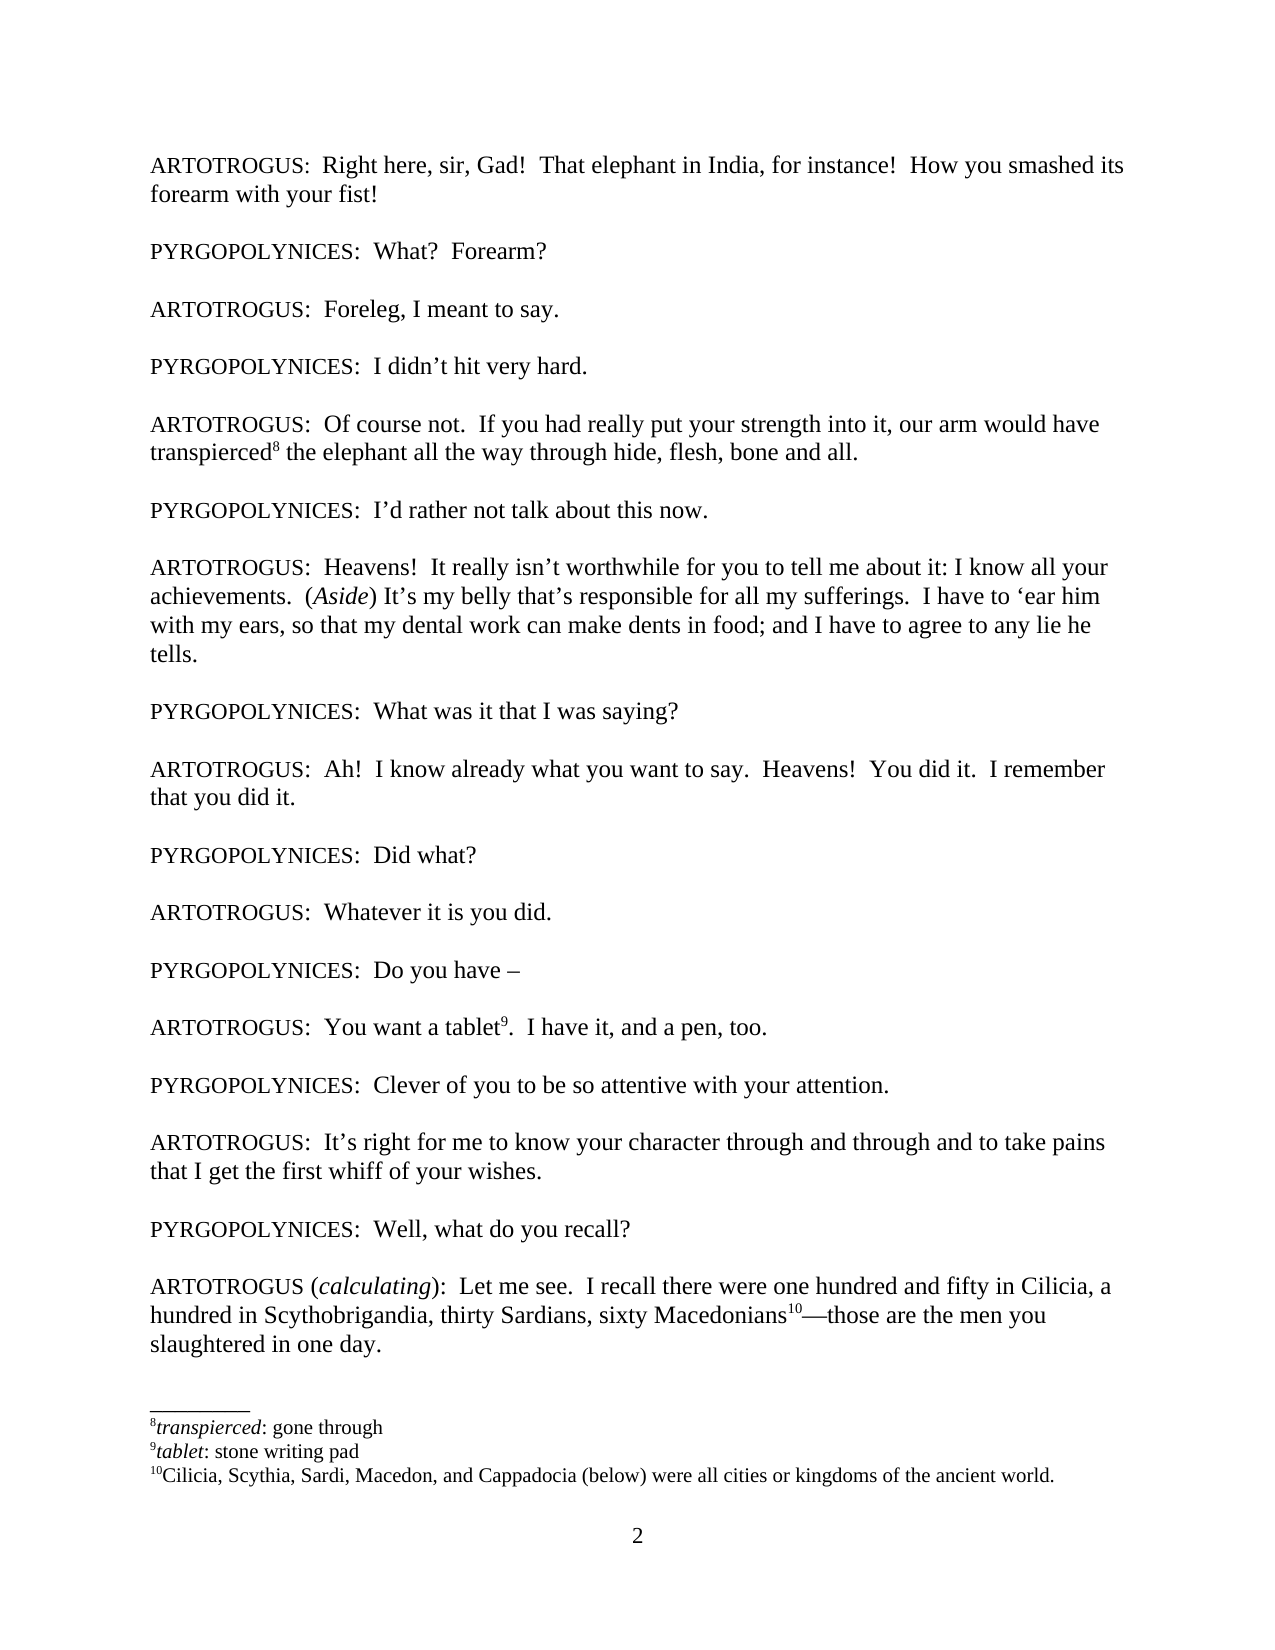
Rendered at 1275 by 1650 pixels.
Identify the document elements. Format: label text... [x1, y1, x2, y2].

text 8transpierced: gone through [150, 1415, 1125, 1439]
text ARTOTROGUS: Right here, sir, Gad! That elephant in , for instance! How you smashed its forearm with your fist! [150, 150, 1125, 207]
text ARTOTROGUS: Heavens! It really isn’t worthwhile for you to tell me about it: I know all your achievements. (Aside) It’s my belly that’s responsible for all my sufferings. I have to ‘ear him with my ears, so that my dental work can make dents in food; and I have to agree to any lie he tells. [150, 552, 1125, 667]
text PYRGOPOLYNICES: What? Forearm? [150, 236, 1125, 265]
text 9tablet: stone writing pad [150, 1439, 1125, 1463]
text ARTOTROGUS: Whatever it is you did. [150, 897, 1125, 926]
text ARTOTROGUS: Foreleg, I meant to say. [150, 294, 1125, 322]
text ARTOTROGUS: Of course not. If you had really put your strength into it, our arm would have transpierced8 the elephant all the way through hide, flesh, bone and all. [150, 409, 1125, 466]
text PYRGOPOLYNICES: Well, what do you recall? [150, 1214, 1125, 1242]
text PYRGOPOLYNICES: Clever of you to be so attentive with your attention. [150, 1070, 1125, 1099]
text PYRGOPOLYNICES: What was it that I was saying? [150, 696, 1125, 725]
text PYRGOPOLYNICES: Did what? [150, 840, 1125, 869]
text 10Cilicia, Scythia, Sardi, Macedon, and (below) were all cities or kingdoms of the ancient world. [150, 1463, 1125, 1487]
text PYRGOPOLYNICES: I didn’t hit very hard. [150, 351, 1125, 380]
text ARTOTROGUS: It’s right for me to know your character through and through and to take pains that I get the first whiff of your wishes. [150, 1127, 1125, 1185]
text ARTOTROGUS: Ah! I know already what you want to say. Heavens! You did it. I remember that you did it. [150, 754, 1125, 811]
text PYRGOPOLYNICES: Do you have – [150, 955, 1125, 984]
text ARTOTROGUS: You want a tablet9. I have it, and a pen, too. [150, 1012, 1125, 1041]
text ARTOTROGUS (calculating): Let me see. I recall there were one hundred and fifty in , a hundred in Scythobrigandia, thirty Sardians, sixty Macedonians10—those are the men you slaughtered in one day. [150, 1271, 1125, 1357]
text ________ [150, 1386, 1125, 1415]
text PYRGOPOLYNICES: I’d rather not talk about this now. [150, 495, 1125, 524]
